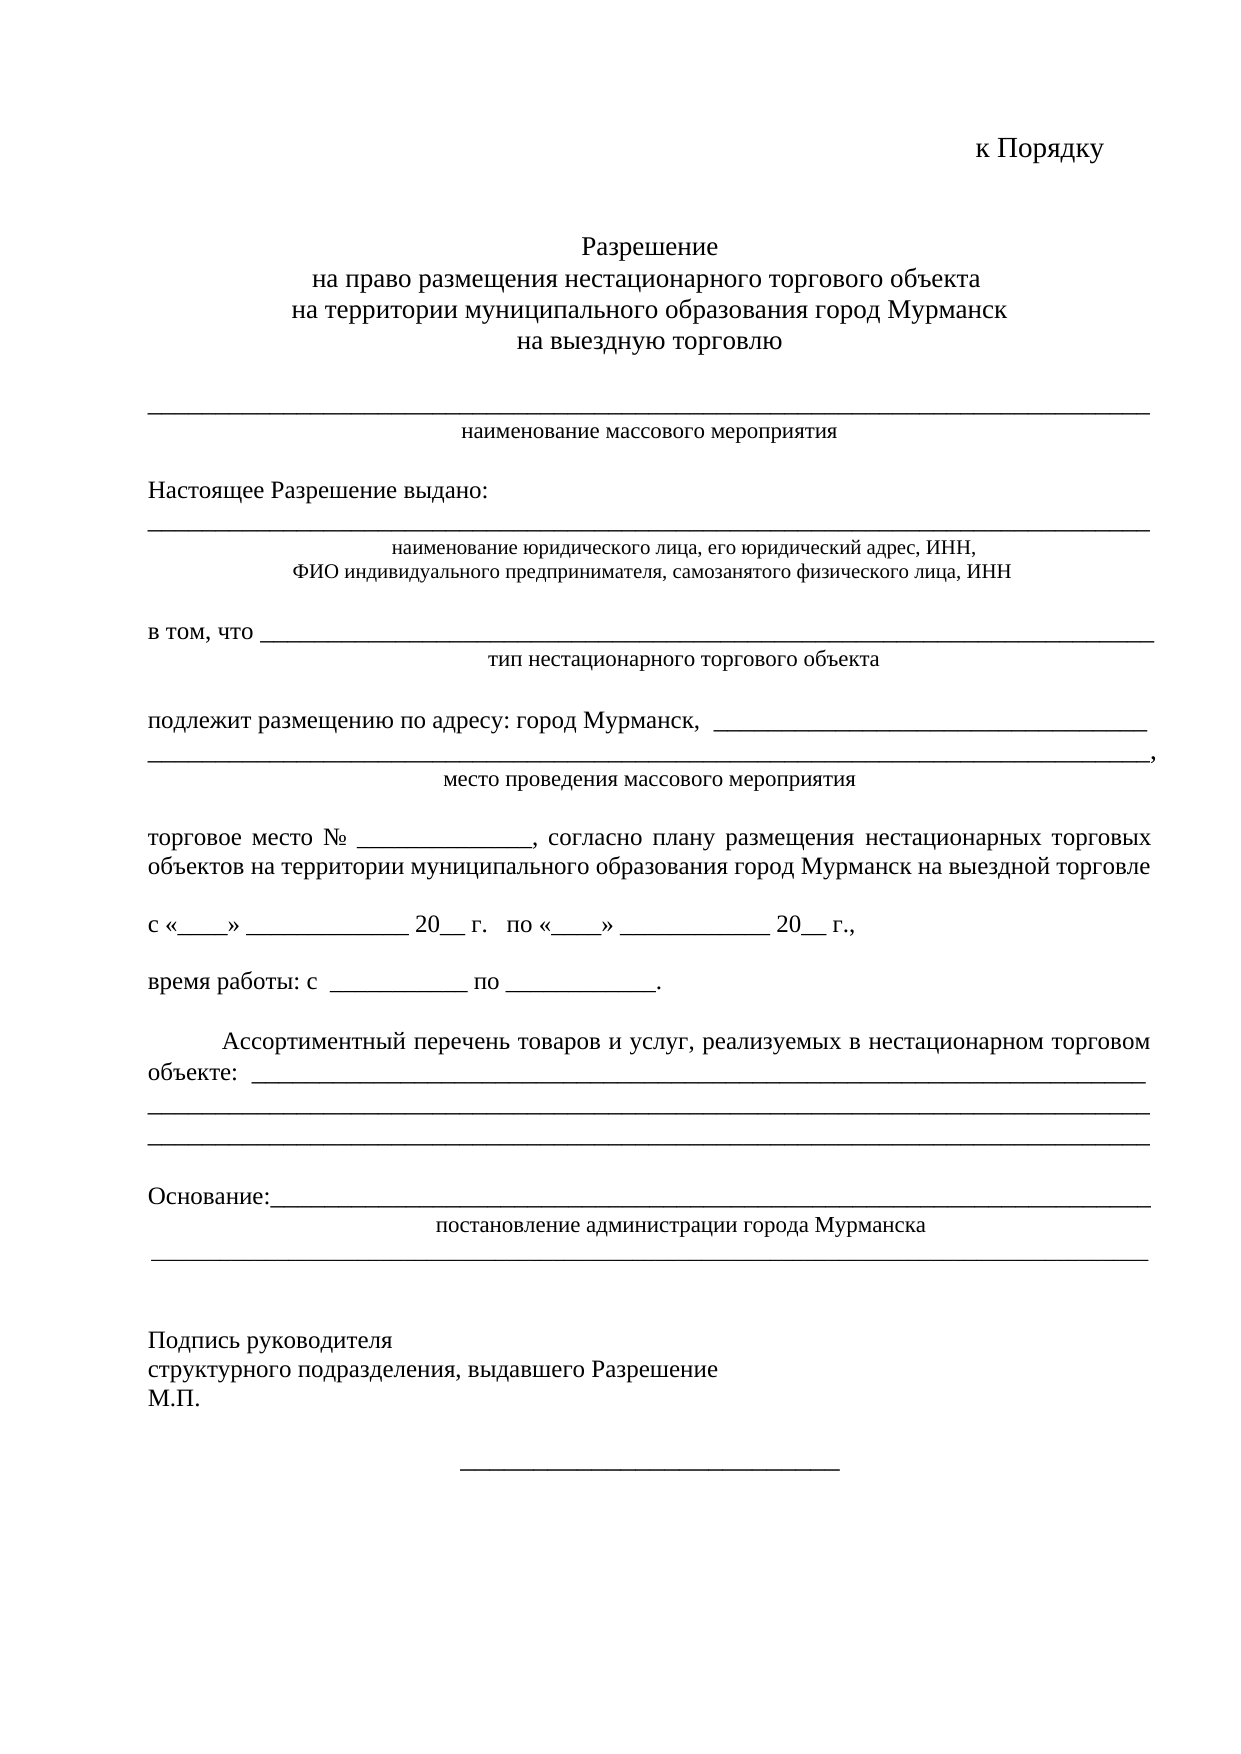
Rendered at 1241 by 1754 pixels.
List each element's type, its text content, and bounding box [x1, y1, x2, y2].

text __________________________________________________________________________ [148, 386, 1152, 417]
text тип нестационарного торгового объекта [148, 645, 1152, 672]
text постановление администрации города Мурманска [148, 1211, 1152, 1237]
text к Порядку [148, 130, 1152, 163]
text место проведения массового мероприятия [148, 765, 1152, 791]
text с «____» _____________ 20__ г. по «____» ____________ 20__ г., [148, 909, 1152, 937]
text __________________________ [148, 1441, 1152, 1474]
text наименование юридического лица, его юридический адрес, ИНН, [148, 535, 1152, 559]
text Ассортиментный перечень товаров и услуг, реализуемых в нестационарном торговом объекте: __________________________________________________________________ [148, 1026, 1152, 1086]
text в том, что __________________________________________________________________ [148, 614, 1166, 645]
text время работы: с ___________ по ____________. [148, 966, 1152, 995]
text Разрешение [148, 231, 1152, 262]
text __________________________________________________________________________ [148, 1117, 1152, 1148]
text Подпись руководителя [148, 1326, 1152, 1354]
text наименование массового мероприятия [148, 417, 1152, 444]
text __________________________________________________________________________ [148, 1086, 1152, 1117]
text торговое место № ______________, согласно плану размещения нестационарных торговых объектов на территории муниципального образования город Мурманск на выездной торговле [148, 822, 1152, 880]
text М.П. [148, 1383, 1152, 1412]
text на выездную торговлю [148, 324, 1152, 355]
text _______________________________________________________________________________________ [148, 1237, 1152, 1263]
text Основание:_________________________________________________________________ [148, 1179, 1152, 1211]
text структурного подразделения, выдавшего Разрешение [148, 1354, 1152, 1383]
text __________________________________________________________________________ [148, 504, 1152, 535]
text __________________________________________________________________________, [148, 734, 1166, 765]
text на право размещения нестационарного торгового объекта на территории муниципального образования город Мурманск [148, 262, 1152, 324]
text ФИО индивидуального предпринимателя, самозанятого физического лица, ИНН [148, 559, 1152, 583]
text подлежит размещению по адресу: город Мурманск, ________________________________ [148, 703, 1152, 734]
text Настоящее Разрешение выдано: [148, 475, 1152, 504]
